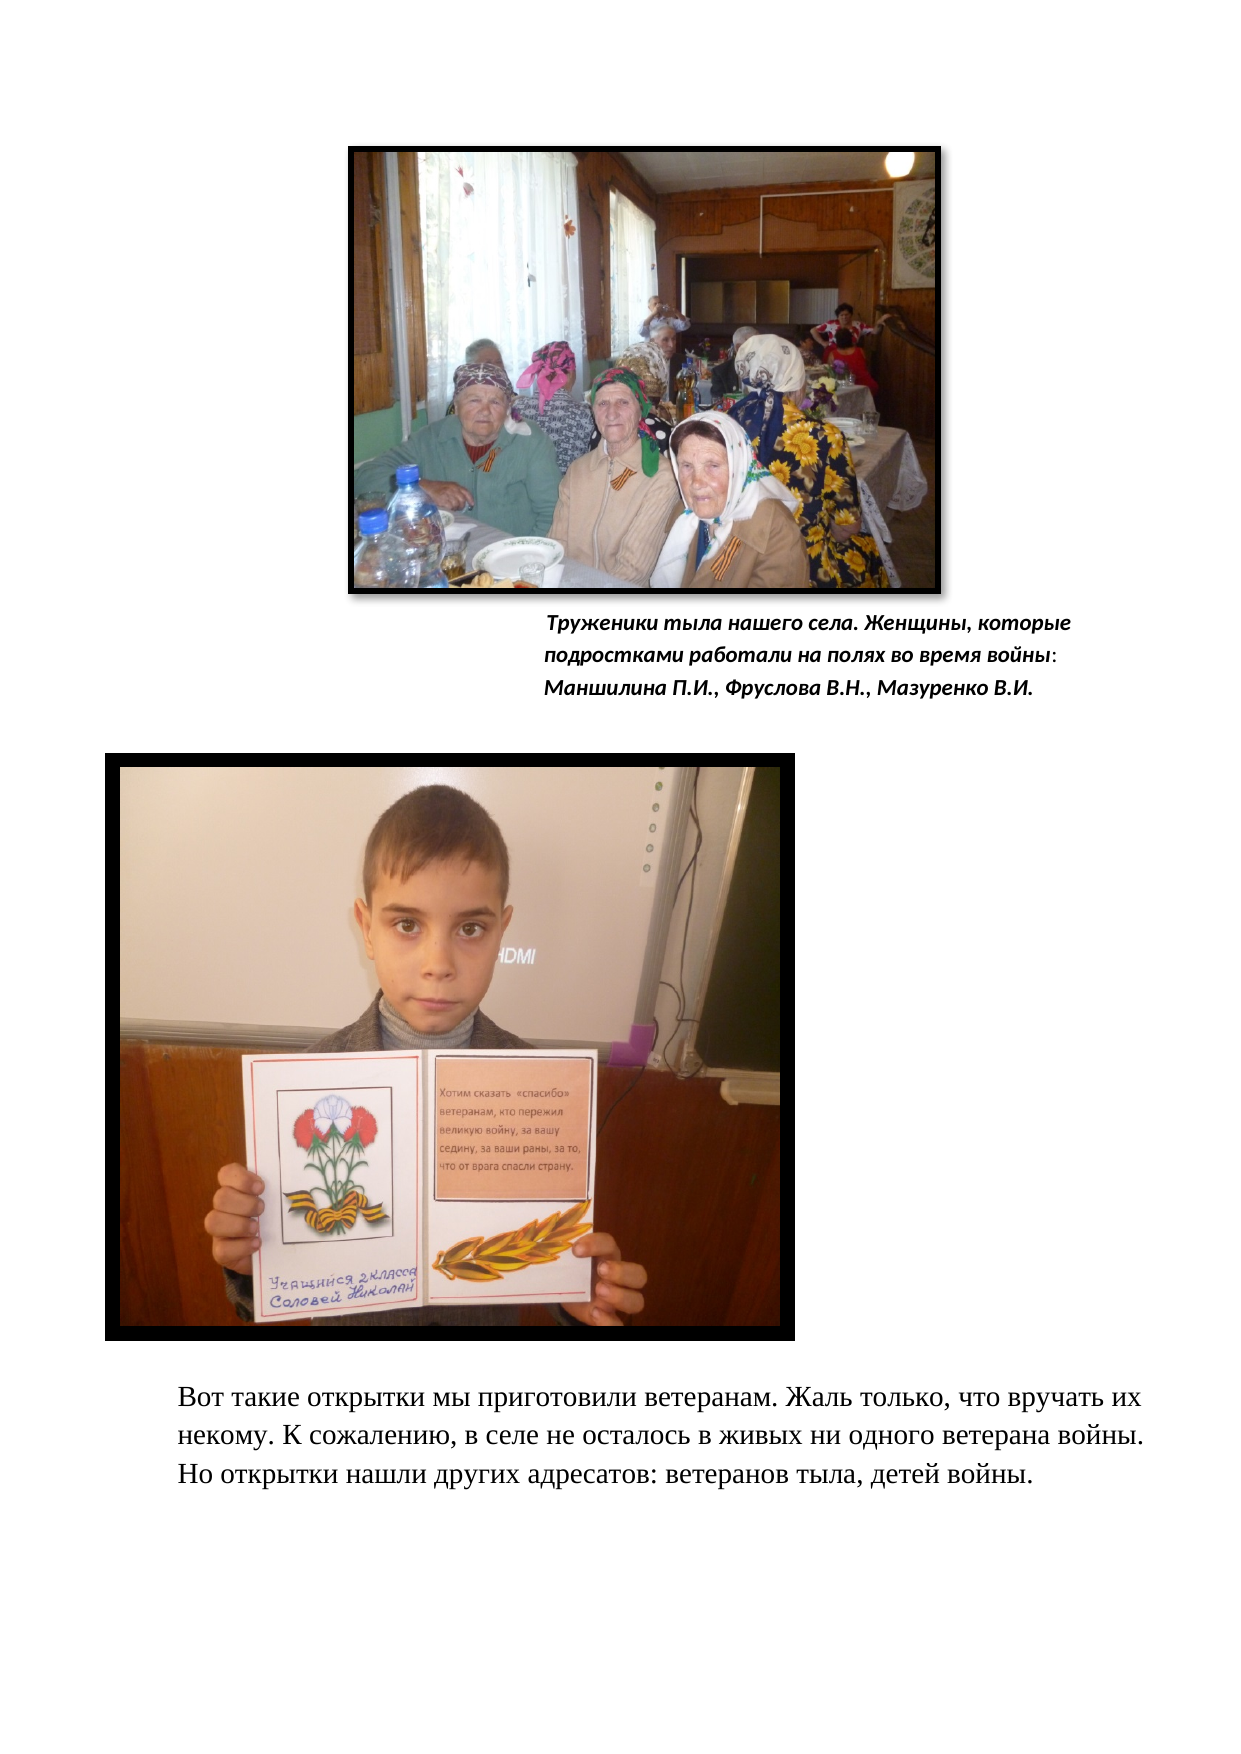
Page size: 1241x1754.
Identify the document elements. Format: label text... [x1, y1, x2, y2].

picture [120, 767, 780, 1326]
text Вот такие открытки мы приготовили ветеранам. Жаль только, что вручать их некому. К сожалению, в селе не осталось в живых ни одного ветерана войны. Но открытки нашли других адресатов: ветеранов тыла, детей войны. [177, 1379, 1152, 1489]
text Труженики тыла нашего села. Женщины, которые подростками работали на полях во время войны: Маншилина П.И., Фруслова В.Н., Мазуренко В.И. [177, 608, 1152, 701]
picture [354, 152, 935, 588]
